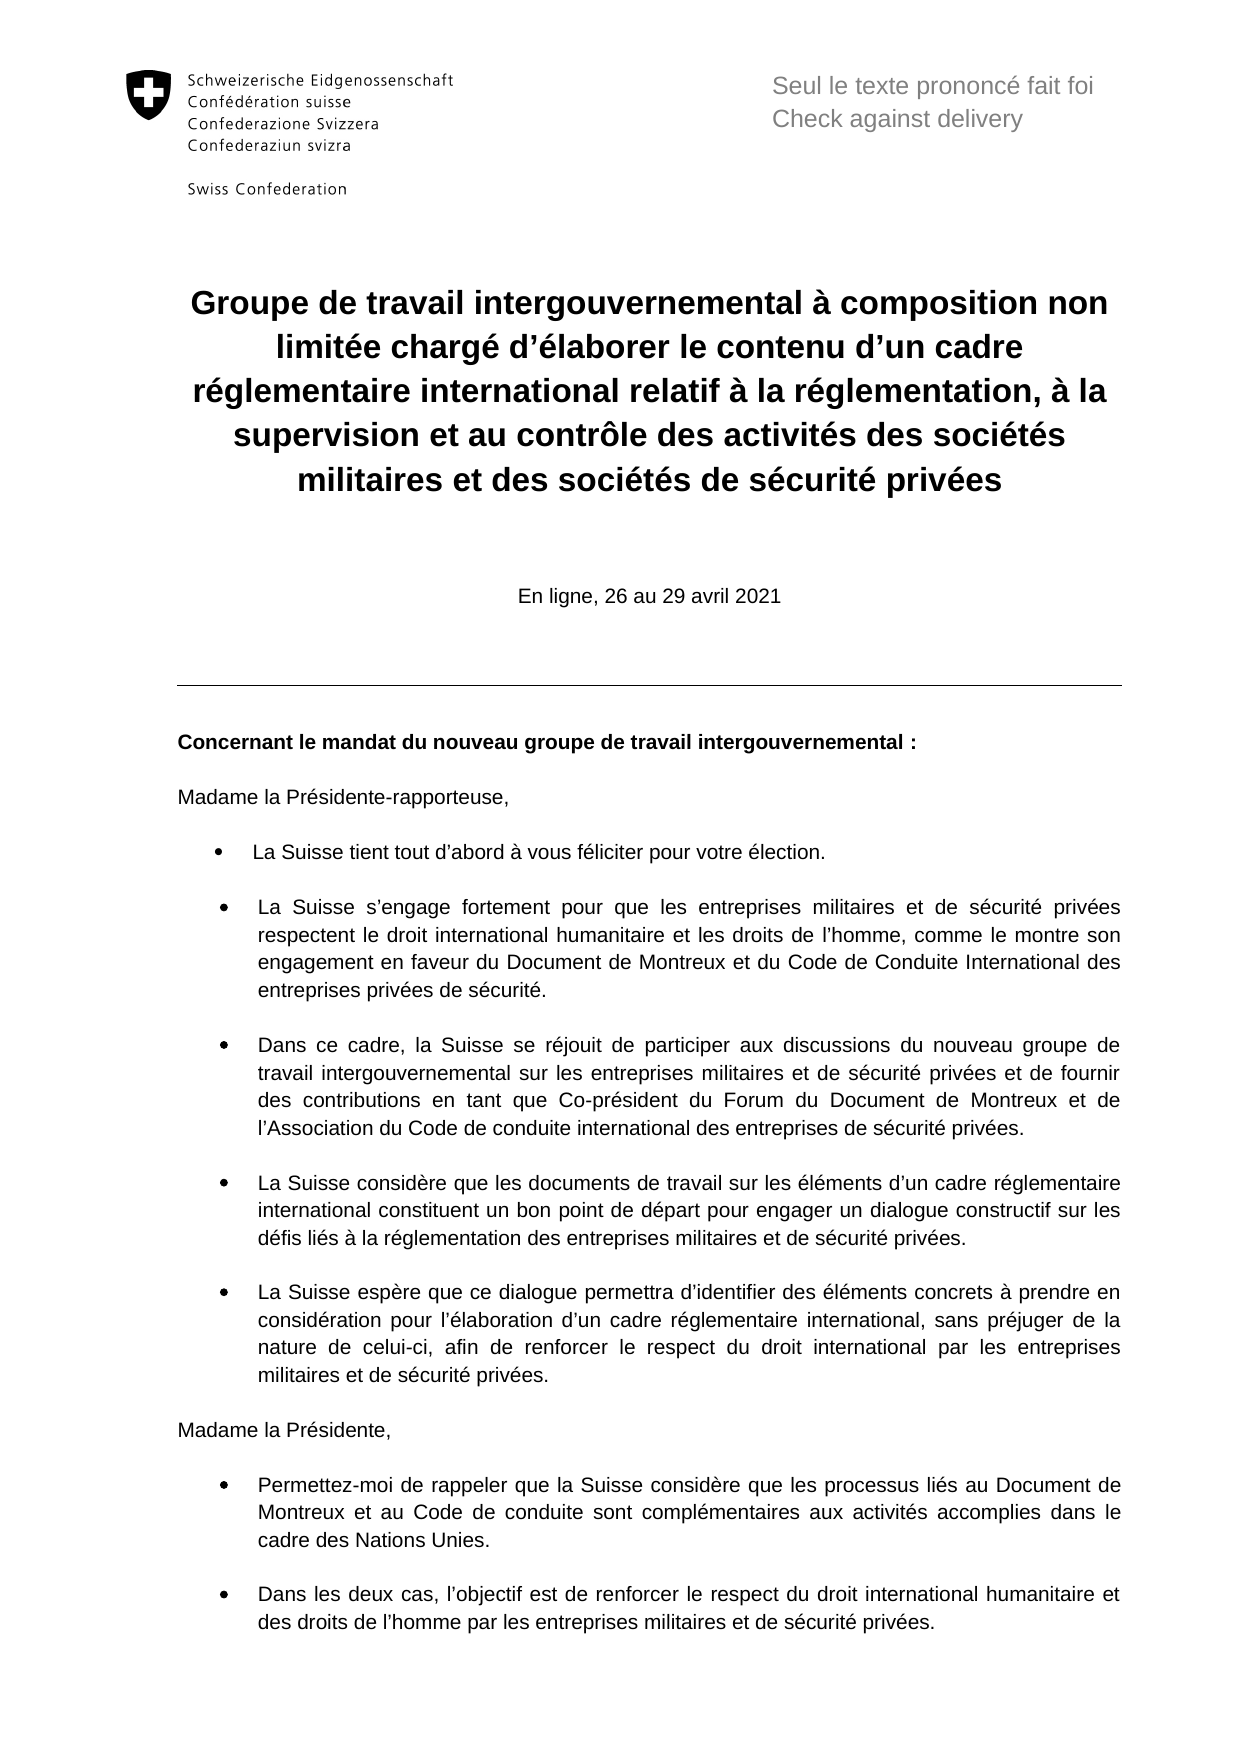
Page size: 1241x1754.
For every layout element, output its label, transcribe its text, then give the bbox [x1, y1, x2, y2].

list La Suisse espère que ce dialogue permettra d’identifier des éléments concrets à prendre en considération pour l’élaboration d’un cadre réglementaire international, sans préjuger de la nature de celui-ci, afin de renforcer le respect du droit international par les entreprises militaires et de sécurité privées. [220, 1280, 1122, 1387]
subtitle En ligne, 26 au 29 avril 2021 [177, 584, 1122, 608]
list Dans ce cadre, la Suisse se réjouit de participer aux discussions du nouveau groupe de travail intergouvernemental sur les entreprises militaires et de sécurité privées et de fournir des contributions en tant que Co-président du Forum du Document de Montreux et de l’Association du Code de conduite international des entreprises de sécurité privées. [220, 1033, 1122, 1139]
text Madame la Présidente, [177, 1418, 1122, 1442]
text Groupe de travail intergouvernemental à composition non limitée chargé d’élaborer le contenu d’un cadre réglementaire international relatif à la réglementation, à la supervision et au contrôle des activités des sociétés militaires et des sociétés de sécurité privées [177, 283, 1122, 498]
picture [126, 70, 453, 195]
list Dans les deux cas, l’objectif est de renforcer le respect du droit international humanitaire et des droits de l’homme par les entreprises militaires et de sécurité privées. [220, 1582, 1122, 1634]
text Madame la Présidente-rapporteuse, [177, 785, 1122, 809]
list La Suisse s’engage fortement pour que les entreprises militaires et de sécurité privées respectent le droit international humanitaire et les droits de l’homme, comme le montre son engagement en faveur du Document de Montreux et du Code de Conduite International des entreprises privées de sécurité. [220, 895, 1122, 1002]
list La Suisse considère que les documents de travail sur les éléments d’un cadre réglementaire international constituent un bon point de départ pour engager un dialogue constructif sur les défis liés à la réglementation des entreprises militaires et de sécurité privées. [220, 1170, 1122, 1249]
list Permettez-moi de rappeler que la Suisse considère que les processus liés au Document de Montreux et au Code de conduite sont complémentaires aux activités accomplies dans le cadre des Nations Unies. [220, 1473, 1122, 1552]
list La Suisse tient tout d’abord à vous féliciter pour votre élection. [215, 840, 1122, 864]
text Concernant le mandat du nouveau groupe de travail intergouvernemental : [177, 730, 1122, 754]
